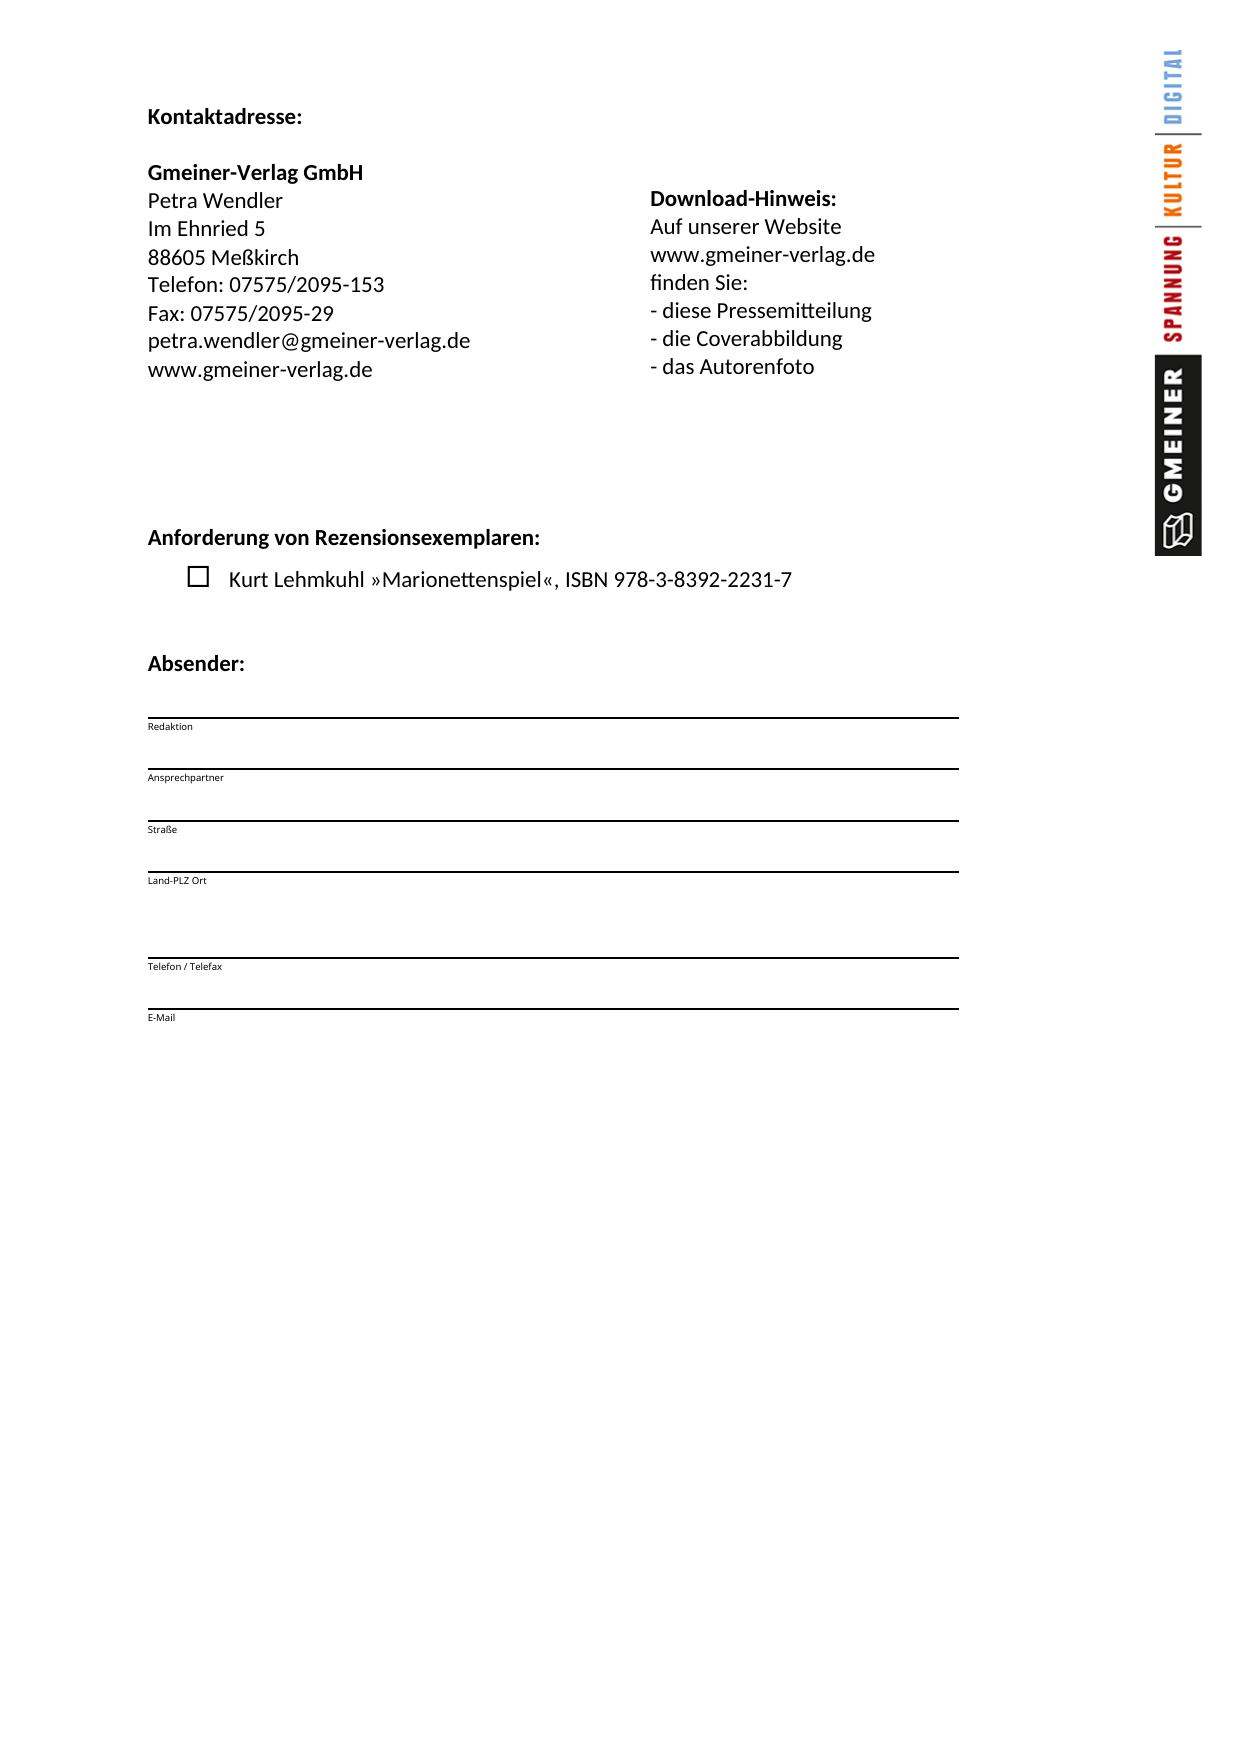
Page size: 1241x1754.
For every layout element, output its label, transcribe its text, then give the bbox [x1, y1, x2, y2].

text Telefon: 07575/2095-153 [148, 271, 635, 299]
text petra.wendler@gmeiner-verlag.de [148, 327, 635, 355]
text Gmeiner-Verlag GmbH [148, 158, 1004, 187]
text Redaktion [148, 720, 1004, 743]
text Land-PLZ Ort [148, 875, 1004, 897]
text Absender: [148, 649, 1004, 678]
text Telefon / Telefax [148, 960, 1004, 983]
text Anforderung von Rezensionsexemplaren: [148, 523, 1004, 551]
text www.gmeiner-verlag.de [148, 355, 635, 383]
text Fax: 07575/2095-29 [148, 299, 635, 327]
picture [1154, 50, 1202, 556]
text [148, 102, 1004, 131]
text Ansprechpartner [148, 772, 1004, 794]
text Im Ehnried 5 [148, 214, 635, 243]
text 88605 Meßkirch [148, 243, 635, 271]
text E-Mail [148, 1012, 1004, 1034]
text Straße [148, 823, 1004, 846]
list Kurt Lehmkuhl »Marionettenspiel«, ISBN 978-3-8392-2231-7 [185, 565, 1004, 593]
text Petra Wendler [148, 187, 635, 214]
